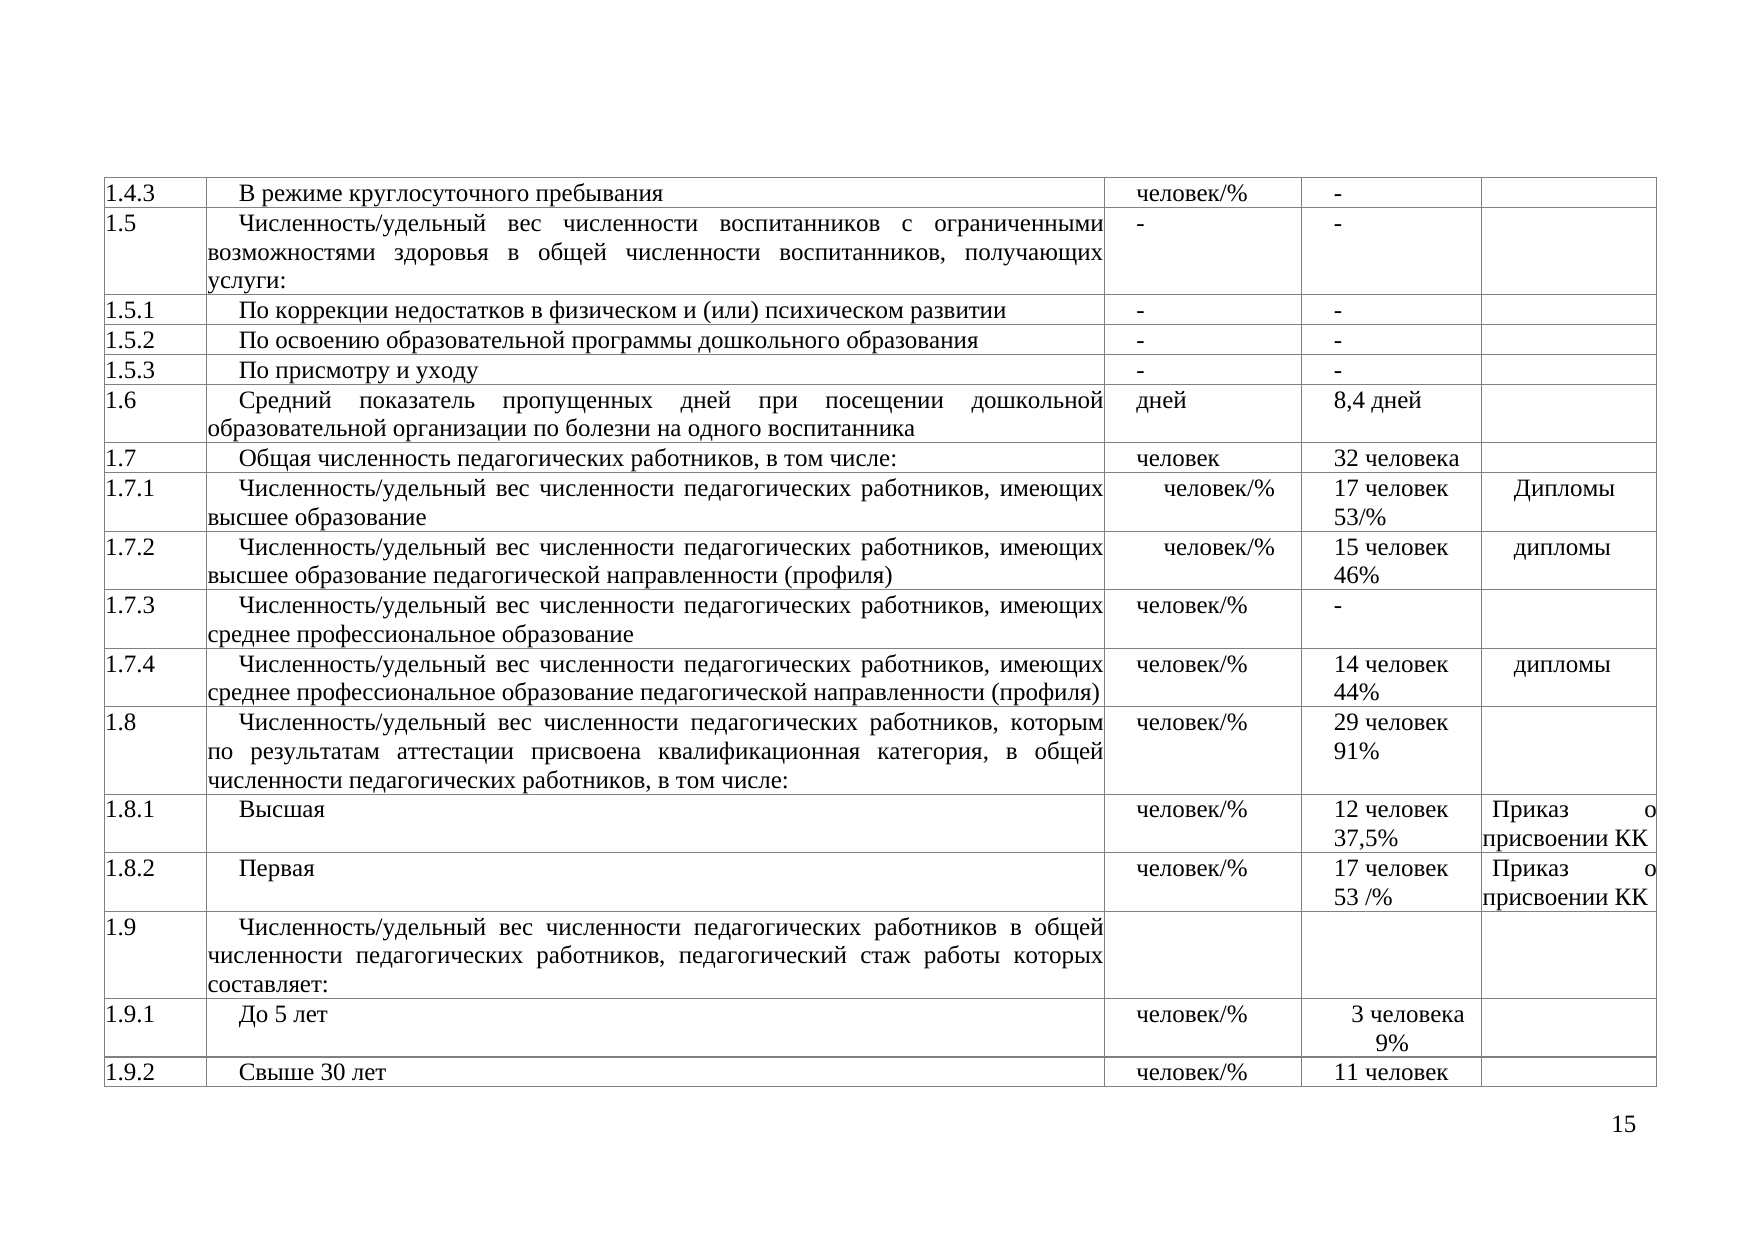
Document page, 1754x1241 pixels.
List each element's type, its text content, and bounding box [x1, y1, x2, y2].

table_cell 12 человек 37,5% [1302, 795, 1481, 852]
table_cell 1.9.2 [105, 1058, 206, 1086]
table_cell [1482, 707, 1656, 793]
table_cell дипломы [1482, 532, 1656, 589]
table_cell дней [1105, 385, 1301, 442]
table_cell 1.8.2 [105, 853, 206, 911]
table_cell 1.5.2 [105, 325, 206, 354]
table_cell Численность/удельный вес численности педагогических работников в общей численности педагогических работников, педагогический стаж работы которых составляет: [207, 912, 1104, 998]
table_cell Численность/удельный вес численности педагогических работников, которым по результатам аттестации присвоена квалификационная категория, в общей численности педагогических работников, в том числе: [207, 707, 1104, 793]
table_cell 1.9 [105, 912, 206, 998]
table_cell [1482, 325, 1656, 354]
table_cell человек/% [1105, 853, 1301, 911]
table_cell человек/% [1105, 795, 1301, 852]
table_cell человек/% [1105, 473, 1301, 531]
table_cell - [1302, 590, 1481, 648]
table_cell [1482, 1058, 1656, 1086]
table_cell - [1302, 208, 1481, 294]
table_cell Средний показатель пропущенных дней при посещении дошкольной образовательной организации по болезни на одного воспитанника [207, 385, 1104, 442]
table_cell 1.4.3 [105, 178, 206, 207]
table_cell По освоению образовательной программы дошкольного образования [207, 325, 1104, 354]
table_cell 11 человек 34 % [1302, 1058, 1481, 1086]
table_cell 17 человек 53/% [1302, 473, 1481, 531]
table_cell Приказ о присвоении КК [1482, 795, 1656, 852]
table_cell [1482, 912, 1656, 998]
table_cell 1.7.1 [105, 473, 206, 531]
table_cell 14 человек 44% [1302, 649, 1481, 706]
table_cell 1.6 [105, 385, 206, 442]
table_cell По коррекции недостатков в физическом и (или) психическом развитии [207, 295, 1104, 324]
table_cell человек/% [1105, 178, 1301, 207]
table_cell 1.9.1 [105, 999, 206, 1056]
table_cell 29 человек 91% [1302, 707, 1481, 793]
table_cell По присмотру и уходу [207, 355, 1104, 384]
table_cell [1105, 912, 1301, 998]
table_cell Приказ о присвоении КК [1482, 853, 1656, 911]
table_cell [1482, 385, 1656, 442]
table_cell 8,4 дней [1302, 385, 1481, 442]
table_cell [1482, 590, 1656, 648]
table_cell Численность/удельный вес численности воспитанников с ограниченными возможностями здоровья в общей численности воспитанников, получающих услуги: [207, 208, 1104, 294]
table_cell 1.8.1 [105, 795, 206, 852]
table_cell человек/% [1105, 1058, 1301, 1086]
table_cell 1.5.1 [105, 295, 206, 324]
table_cell Свыше 30 лет [207, 1058, 1104, 1086]
table_cell 15 человек 46% [1302, 532, 1481, 589]
table_cell 3 человека 9% [1302, 999, 1481, 1056]
table_cell человек/% [1105, 590, 1301, 648]
table_cell Численность/удельный вес численности педагогических работников, имеющих среднее профессиональное образование [207, 590, 1104, 648]
table_cell - [1302, 295, 1481, 324]
table_cell 1.5 [105, 208, 206, 294]
table_cell 1.5.3 [105, 355, 206, 384]
table_cell 1.8 [105, 707, 206, 793]
table_cell человек/% [1105, 532, 1301, 589]
table_cell Численность/удельный вес численности педагогических работников, имеющих высшее образование педагогической направленности (профиля) [207, 532, 1104, 589]
table_cell - [1105, 355, 1301, 384]
table_cell человек/% [1105, 707, 1301, 793]
table_cell - [1302, 178, 1481, 207]
table_cell - [1302, 355, 1481, 384]
table_cell В режиме круглосуточного пребывания [207, 178, 1104, 207]
table_cell Численность/удельный вес численности педагогических работников, имеющих высшее образование [207, 473, 1104, 531]
table_cell 1.7.4 [105, 649, 206, 706]
table_cell 1.7.3 [105, 590, 206, 648]
table_cell [1302, 912, 1481, 998]
table_cell Первая [207, 853, 1104, 911]
table_cell Высшая [207, 795, 1104, 852]
table_cell Дипломы [1482, 473, 1656, 531]
table_cell [1482, 208, 1656, 294]
table_cell человек/% [1105, 649, 1301, 706]
table_cell [1482, 443, 1656, 472]
table_cell [1482, 178, 1656, 207]
table_cell Общая численность педагогических работников, в том числе: [207, 443, 1104, 472]
table_cell [1482, 999, 1656, 1056]
table_cell человек/% [1105, 999, 1301, 1056]
table_cell 1.7.2 [105, 532, 206, 589]
table_cell [1482, 355, 1656, 384]
table_cell - [1105, 208, 1301, 294]
table_cell 32 человека [1302, 443, 1481, 472]
table_cell До 5 лет [207, 999, 1104, 1056]
table_cell [1482, 295, 1656, 324]
table_cell Численность/удельный вес численности педагогических работников, имеющих среднее профессиональное образование педагогической направленности (профиля) [207, 649, 1104, 706]
table_cell - [1302, 325, 1481, 354]
table_cell дипломы [1482, 649, 1656, 706]
table_cell 17 человек 53 /% [1302, 853, 1481, 911]
table_cell 1.7 [105, 443, 206, 472]
table_cell человек [1105, 443, 1301, 472]
table_cell - [1105, 295, 1301, 324]
table_cell - [1105, 325, 1301, 354]
